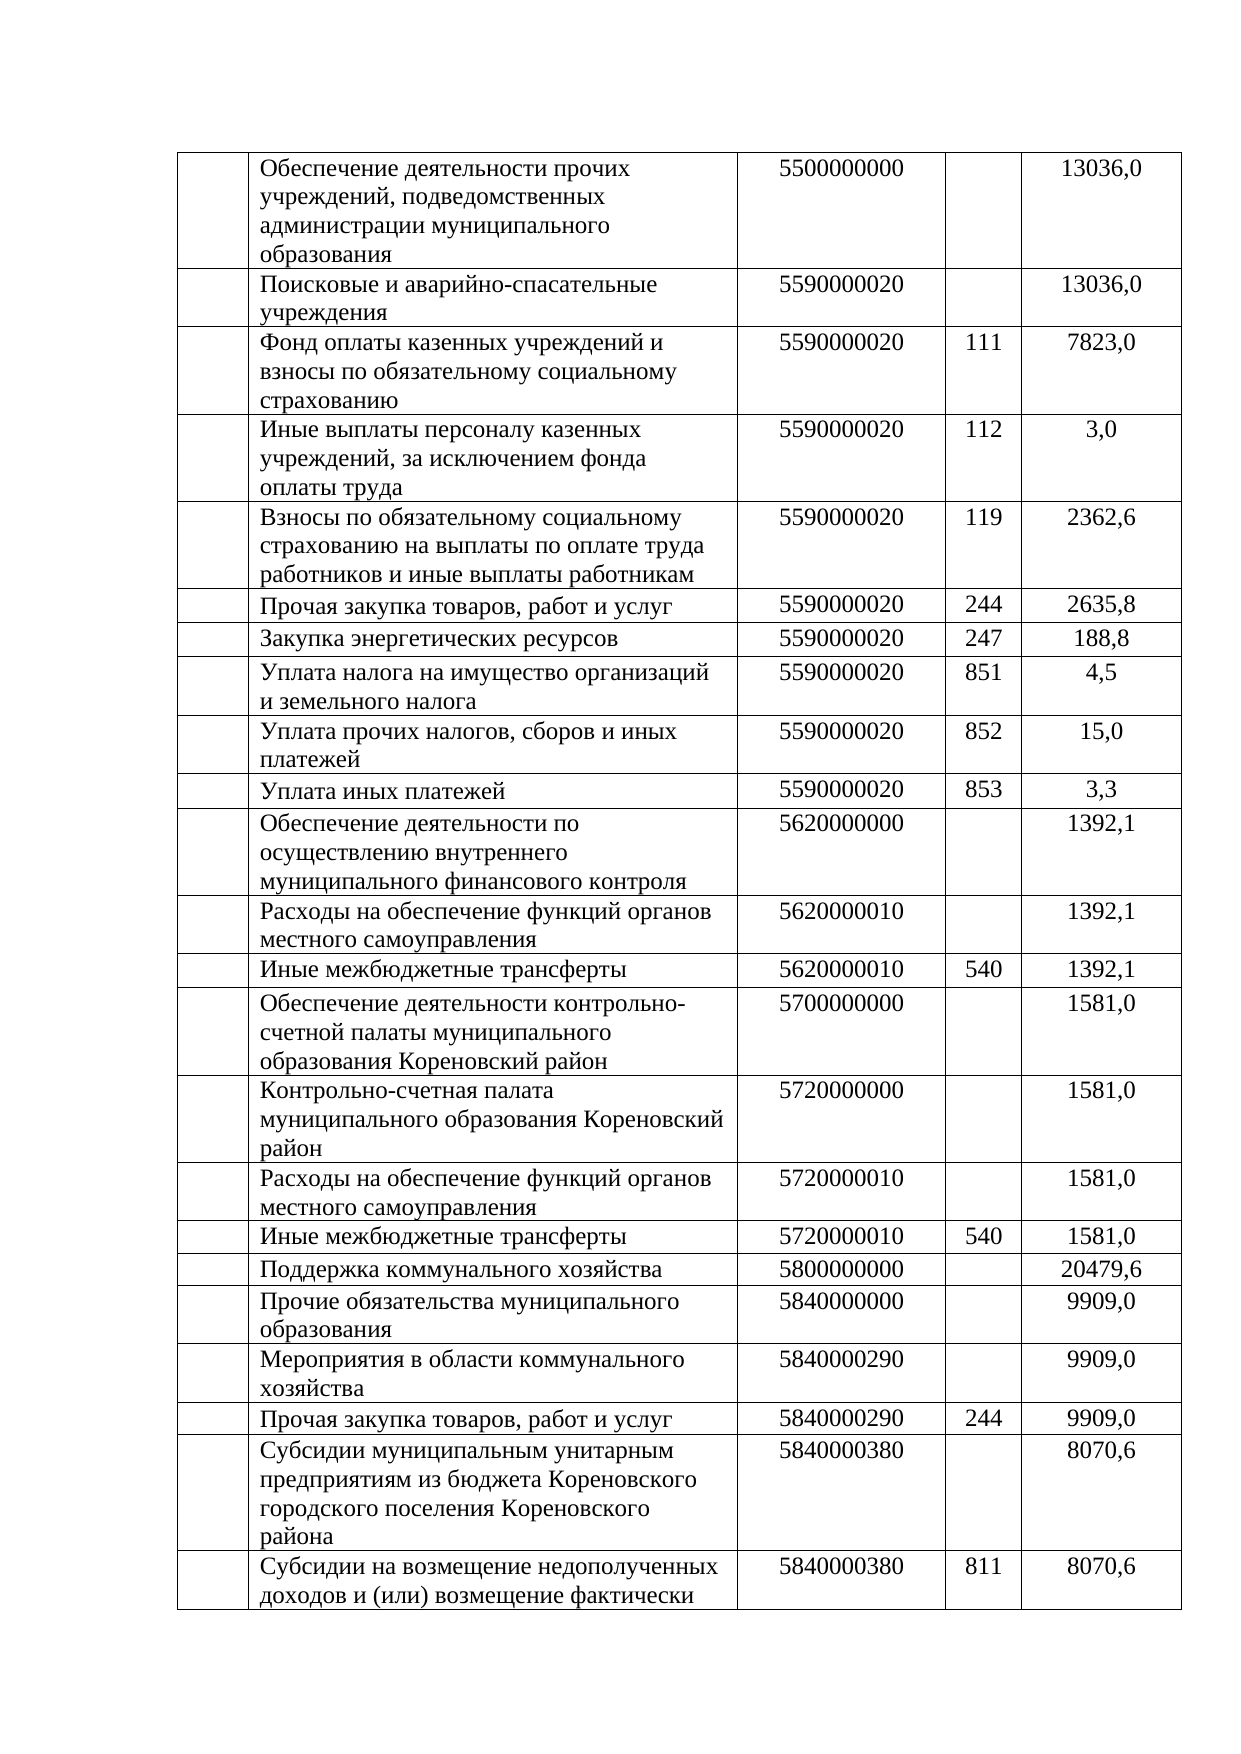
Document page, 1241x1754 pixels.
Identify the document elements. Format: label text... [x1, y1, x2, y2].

table_cell 5590000020 [738, 589, 945, 622]
table_cell Фонд оплаты казенных учреждений и взносы по обязательному социальному страхованию [249, 327, 737, 413]
table_cell Поисковые и аварийно-спасательные учреждения [249, 269, 737, 326]
table_cell 8070,6 [1022, 1551, 1181, 1609]
table_cell [178, 623, 248, 656]
table_cell [946, 896, 1021, 953]
table_cell Иные межбюджетные трансферты [249, 1221, 737, 1253]
table_cell Иные межбюджетные трансферты [249, 954, 737, 987]
table_cell 9909,0 [1022, 1344, 1181, 1402]
table_cell 5500000000 [738, 153, 945, 268]
table_cell 1581,0 [1022, 988, 1181, 1074]
table_cell [178, 1435, 248, 1550]
table_cell [178, 1163, 248, 1220]
table_cell Обеспечение деятельности по осуществлению внутреннего муниципального финансового контроля [249, 809, 737, 895]
table_cell 540 [946, 954, 1021, 987]
table_cell 111 [946, 327, 1021, 413]
table_cell Взносы по обязательному социальному страхованию на выплаты по оплате труда работников и иные выплаты работникам [249, 502, 737, 588]
table_cell 5590000020 [738, 502, 945, 588]
table_cell 1581,0 [1022, 1163, 1181, 1220]
table_cell 853 [946, 774, 1021, 807]
table_cell 119 [946, 502, 1021, 588]
table_cell 15,0 [1022, 716, 1181, 773]
table_cell [946, 153, 1021, 268]
table_cell 1581,0 [1022, 1076, 1181, 1162]
table_cell Расходы на обеспечение функций органов местного самоуправления [249, 896, 737, 953]
table_cell Субсидии муниципальным унитарным предприятиям из бюджета Кореновского городского поселения Кореновского района [249, 1435, 737, 1550]
table_cell [178, 774, 248, 807]
table_cell 5840000380 [738, 1551, 945, 1609]
table_cell 2635,8 [1022, 589, 1181, 622]
table_cell Закупка энергетических ресурсов [249, 623, 737, 656]
table_cell [178, 327, 248, 413]
table_cell [178, 1076, 248, 1162]
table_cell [249, 1551, 737, 1609]
table_cell [178, 589, 248, 622]
table_cell 5620000000 [738, 809, 945, 895]
table_cell 244 [946, 1403, 1021, 1434]
table_cell [946, 1163, 1021, 1220]
table_cell 3,0 [1022, 415, 1181, 501]
table_cell 13036,0 [1022, 153, 1181, 268]
table_cell Поддержка коммунального хозяйства [249, 1254, 737, 1285]
table_cell 811 [946, 1551, 1021, 1609]
table_cell 1392,1 [1022, 954, 1181, 987]
table_cell [178, 1286, 248, 1343]
table_cell [946, 809, 1021, 895]
table_cell [178, 415, 248, 501]
table_cell Уплата налога на имущество организаций и земельного налога [249, 657, 737, 715]
table_cell Прочая закупка товаров, работ и услуг [249, 589, 737, 622]
table_cell 5800000000 [738, 1254, 945, 1285]
table_cell [946, 1435, 1021, 1550]
table_cell [946, 269, 1021, 326]
table_cell Прочие обязательства муниципального образования [249, 1286, 737, 1343]
table_cell 5590000020 [738, 623, 945, 656]
table_cell [178, 269, 248, 326]
table_cell 5700000000 [738, 988, 945, 1074]
table_cell 540 [946, 1221, 1021, 1253]
table_cell 5590000020 [738, 716, 945, 773]
table_cell 247 [946, 623, 1021, 656]
table_cell [178, 1403, 248, 1434]
table_cell 5840000290 [738, 1403, 945, 1434]
table_cell 5590000020 [738, 774, 945, 807]
table_cell Уплата иных платежей [249, 774, 737, 807]
table_cell 5590000020 [738, 269, 945, 326]
table_cell 1392,1 [1022, 809, 1181, 895]
table_cell 5840000000 [738, 1286, 945, 1343]
table_cell Прочая закупка товаров, работ и услуг [249, 1403, 737, 1434]
table_cell 5840000380 [738, 1435, 945, 1550]
table_cell 1581,0 [1022, 1221, 1181, 1253]
table_cell [178, 1254, 248, 1285]
table_cell [946, 1254, 1021, 1285]
table_cell [178, 1551, 248, 1609]
table_cell 5590000020 [738, 657, 945, 715]
table_cell Уплата прочих налогов, сборов и иных платежей [249, 716, 737, 773]
table_cell Иные выплаты персоналу казенных учреждений, за исключением фонда оплаты труда [249, 415, 737, 501]
table_cell 5620000010 [738, 896, 945, 953]
table_cell 852 [946, 716, 1021, 773]
table_cell [946, 1286, 1021, 1343]
table_cell 5840000290 [738, 1344, 945, 1402]
table_cell 5620000010 [738, 954, 945, 987]
table_cell [178, 1221, 248, 1253]
table_cell 20479,6 [1022, 1254, 1181, 1285]
table_cell [178, 988, 248, 1074]
table_cell [178, 657, 248, 715]
table_cell [946, 1344, 1021, 1402]
table_cell [178, 809, 248, 895]
table_cell 5720000010 [738, 1221, 945, 1253]
table_cell [946, 988, 1021, 1074]
table_cell 3,3 [1022, 774, 1181, 807]
table_cell 13036,0 [1022, 269, 1181, 326]
table_cell [178, 954, 248, 987]
table_cell 1392,1 [1022, 896, 1181, 953]
table_cell Обеспечение деятельности прочих учреждений, подведомственных администрации муниципального образования [249, 153, 737, 268]
table_cell 244 [946, 589, 1021, 622]
table_cell 7823,0 [1022, 327, 1181, 413]
table_cell 851 [946, 657, 1021, 715]
table_cell Контрольно-счетная палата муниципального образования Кореновский район [249, 1076, 737, 1162]
table_cell [178, 896, 248, 953]
table_cell 4,5 [1022, 657, 1181, 715]
table_cell Расходы на обеспечение функций органов местного самоуправления [249, 1163, 737, 1220]
table_cell 112 [946, 415, 1021, 501]
table_cell 9909,0 [1022, 1403, 1181, 1434]
table_cell 5720000010 [738, 1163, 945, 1220]
table_cell 5590000020 [738, 327, 945, 413]
table_cell 5720000000 [738, 1076, 945, 1162]
table_cell [178, 153, 248, 268]
table_cell 188,8 [1022, 623, 1181, 656]
table_cell [178, 716, 248, 773]
table_cell Обеспечение деятельности контрольно- счетной палаты муниципального образования Кореновский район [249, 988, 737, 1074]
table_cell [946, 1076, 1021, 1162]
table_cell Мероприятия в области коммунального хозяйства [249, 1344, 737, 1402]
table_cell 2362,6 [1022, 502, 1181, 588]
table_cell 9909,0 [1022, 1286, 1181, 1343]
table_cell 5590000020 [738, 415, 945, 501]
table_cell [178, 1344, 248, 1402]
table_cell [178, 502, 248, 588]
table_cell 8070,6 [1022, 1435, 1181, 1550]
